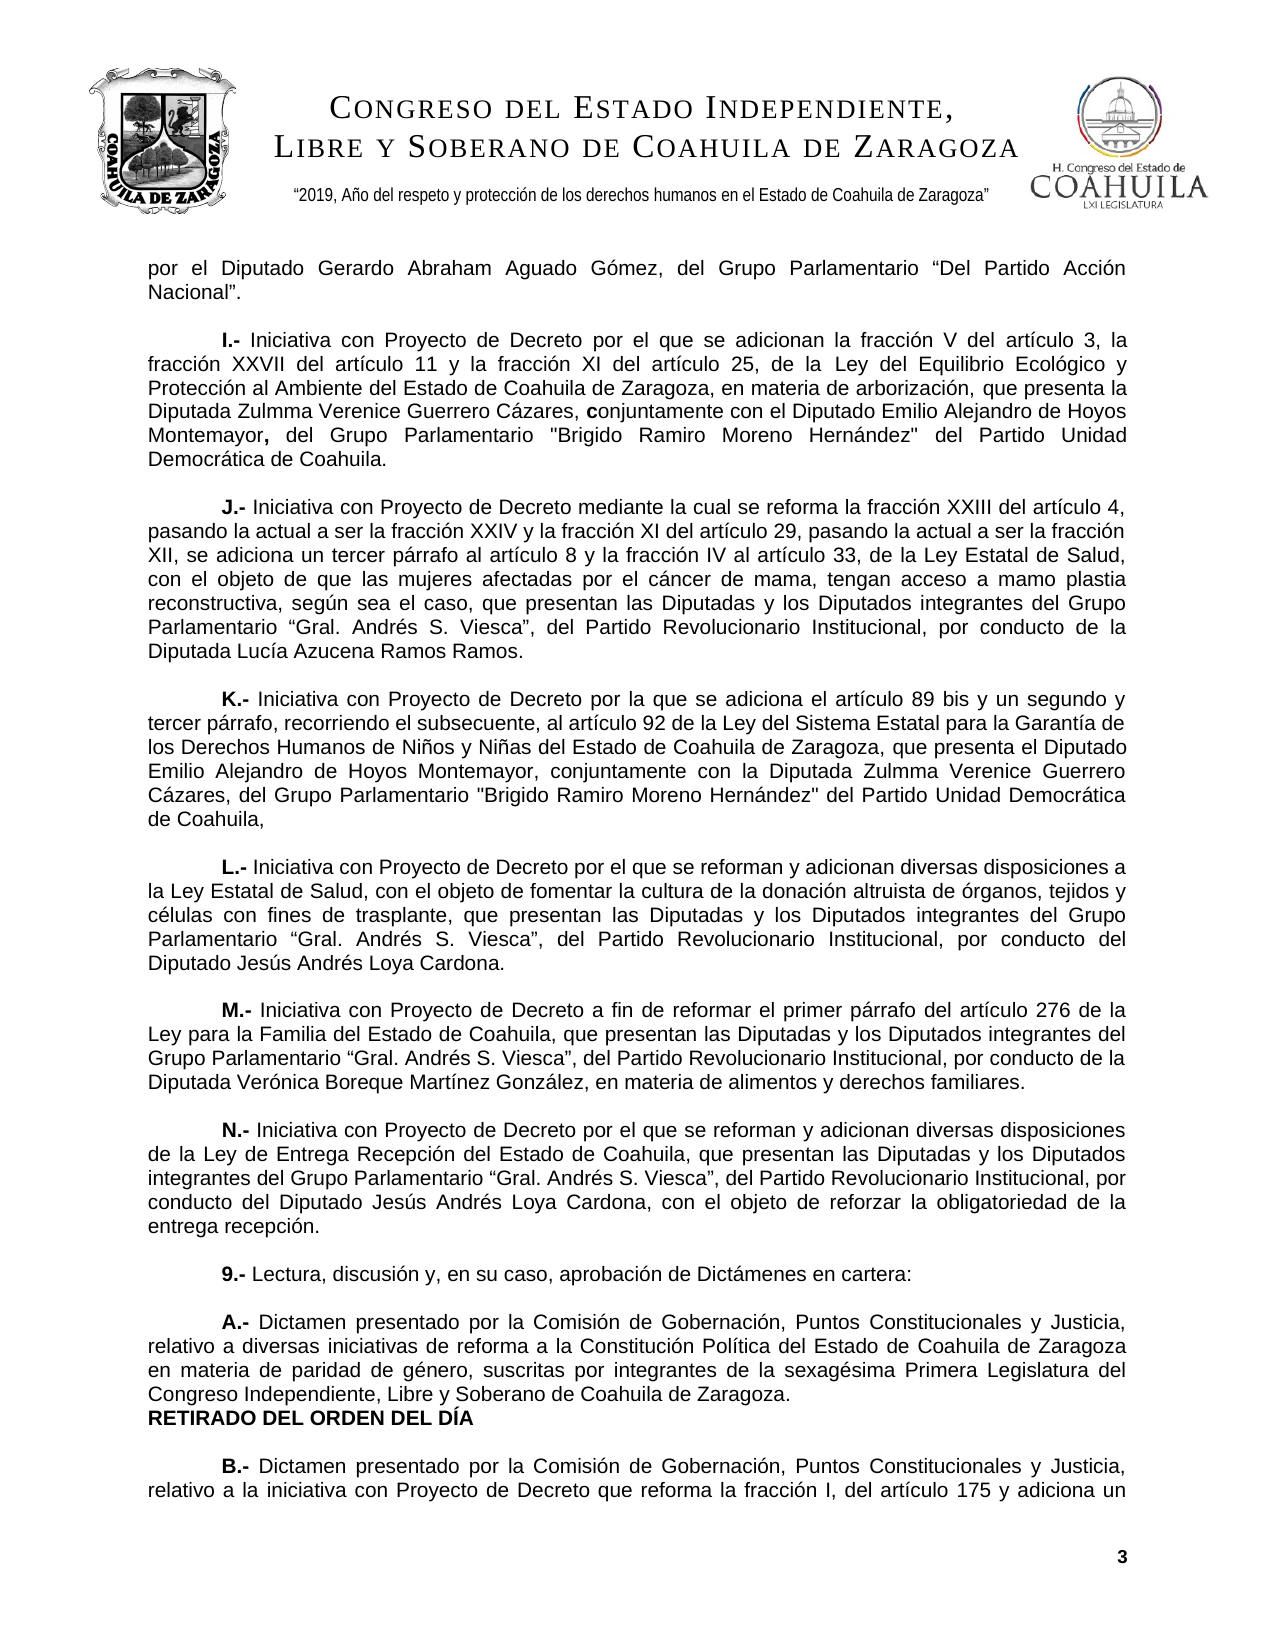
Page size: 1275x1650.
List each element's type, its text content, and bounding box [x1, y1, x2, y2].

text J.- Iniciativa con Proyecto de Decreto mediante la cual se reforma la fracción XXIII del artículo 4, pasando la actual a ser la fracción XXIV y la fracción XI del artículo 29, pasando la actual a ser la fracción XII, se adiciona un tercer párrafo al artículo 8 y la fracción IV al artículo 33, de la Ley Estatal de Salud, con el objeto de que las mujeres afectadas por el cáncer de mama, tengan acceso a mamo plastia reconstructiva, según sea el caso, que presentan las Diputadas y los Diputados integrantes del Grupo Parlamentario “Gral. Andrés S. Viesca”, del Partido Revolucionario Institucional, por conducto de la Diputada Lucía Azucena Ramos Ramos. [148, 495, 1127, 663]
text 9.- Lectura, discusión y, en su caso, aprobación de Dictámenes en cartera: [148, 1262, 1127, 1286]
text A.- Dictamen presentado por la Comisión de Gobernación, Puntos Constitucionales y Justicia, relativo a diversas iniciativas de reforma a la Constitución Política del Estado de Coahuila de Zaragoza en materia de paridad de género, suscritas por integrantes de la sexagésima Primera Legislatura del Congreso Independiente, Libre y Soberano de Coahuila de Zaragoza. [148, 1310, 1127, 1406]
text M.- Iniciativa con Proyecto de Decreto a fin de reformar el primer párrafo del artículo 276 de la Ley para la Familia del Estado de Coahuila, que presentan las Diputadas y los Diputados integrantes del Grupo Parlamentario “Gral. Andrés S. Viesca”, del Partido Revolucionario Institucional, por conducto de la Diputada Verónica Boreque Martínez González, en materia de alimentos y derechos familiares. [148, 998, 1127, 1094]
text I.- Iniciativa con Proyecto de Decreto por el que se adicionan la fracción V del artículo 3, la fracción XXVII del artículo 11 y la fracción XI del artículo 25, de la Ley del Equilibrio Ecológico y Protección al Ambiente del Estado de Coahuila de Zaragoza, en materia de arborización, que presenta la Diputada Zulmma Verenice Guerrero Cázares, conjuntamente con el Diputado Emilio Alejandro de Hoyos Montemayor, del Grupo Parlamentario "Brigido Ramiro Moreno Hernández" del Partido Unidad Democrática de Coahuila. [148, 327, 1127, 471]
text RETIRADO DEL ORDEN DEL DÍA [148, 1406, 1127, 1429]
picture [88, 68, 237, 214]
text N.- Iniciativa con Proyecto de Decreto por el que se reforman y adicionan diversas disposiciones de la Ley de Entrega Recepción del Estado de Coahuila, que presentan las Diputadas y los Diputados integrantes del Grupo Parlamentario “Gral. Andrés S. Viesca”, del Partido Revolucionario Institucional, por conducto del Diputado Jesús Andrés Loya Cardona, con el objeto de reforzar la obligatoriedad de la entrega recepción. [148, 1118, 1127, 1238]
picture [1020, 70, 1214, 214]
text L.- Iniciativa con Proyecto de Decreto por el que se reforman y adicionan diversas disposiciones a la Ley Estatal de Salud, con el objeto de fomentar la cultura de la donación altruista de órganos, tejidos y células con fines de trasplante, que presentan las Diputadas y los Diputados integrantes del Grupo Parlamentario “Gral. Andrés S. Viesca”, del Partido Revolucionario Institucional, por conducto del Diputado Jesús Andrés Loya Cardona. [148, 854, 1127, 974]
text K.- Iniciativa con Proyecto de Decreto por la que se adiciona el artículo 89 bis y un segundo y tercer párrafo, recorriendo el subsecuente, al artículo 92 de la Ley del Sistema Estatal para la Garantía de los Derechos Humanos de Niños y Niñas del Estado de Coahuila de Zaragoza, que presenta el Diputado Emilio Alejandro de Hoyos Montemayor, conjuntamente con la Diputada Zulmma Verenice Guerrero Cázares, del Grupo Parlamentario "Brigido Ramiro Moreno Hernández" del Partido Unidad Democrática de Coahuila, [148, 687, 1127, 831]
